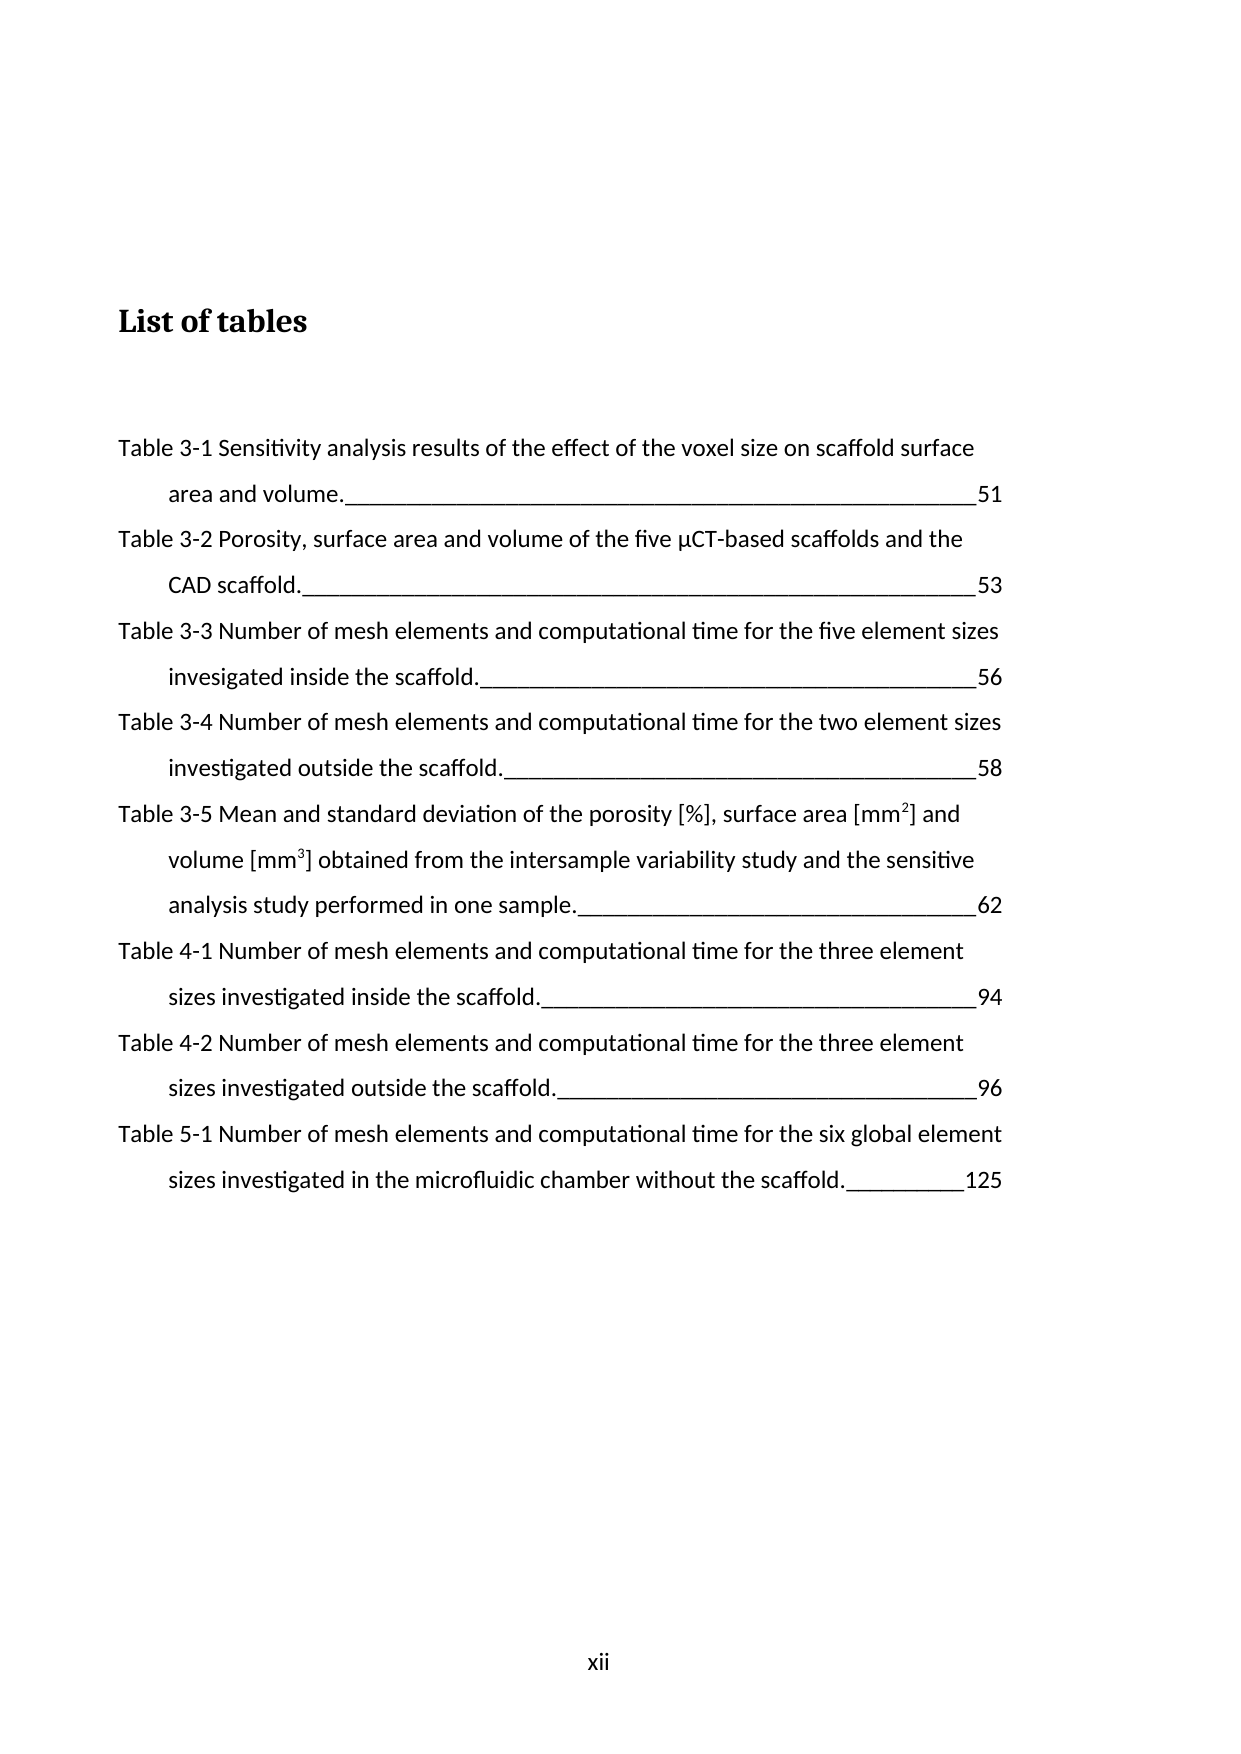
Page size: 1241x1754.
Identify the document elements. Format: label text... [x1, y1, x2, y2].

text Table 3-2 Porosity, surface area and volume of the five µCT-based scaffolds and the CAD scaffold. 53 [118, 524, 1004, 600]
text List of tables [118, 303, 1004, 341]
text Table 3-3 Number of mesh elements and computational time for the five element sizes invesigated inside the scaffold. 56 [118, 615, 1004, 691]
text Table 4-2 Number of mesh elements and computational time for the three element sizes investigated outside the scaffold. 96 [118, 1027, 1004, 1103]
text Table 3-1 Sensitivity analysis results of the effect of the voxel size on scaffold surface area and volume. 51 [118, 432, 1004, 508]
text Table 5-1 Number of mesh elements and computational time for the six global element sizes investigated in the microfluidic chamber without the scaffold. 125 [118, 1118, 1004, 1194]
text Table 4-1 Number of mesh elements and computational time for the three element sizes investigated inside the scaffold. 94 [118, 935, 1004, 1011]
text Table 3-5 Mean and standard deviation of the porosity [%], surface area [mm2] and volume [mm3] obtained from the intersample variability study and the sensitive analysis study performed in one sample. 62 [118, 798, 1004, 920]
text Table 3-4 Number of mesh elements and computational time for the two element sizes investigated outside the scaffold. 58 [118, 707, 1004, 783]
